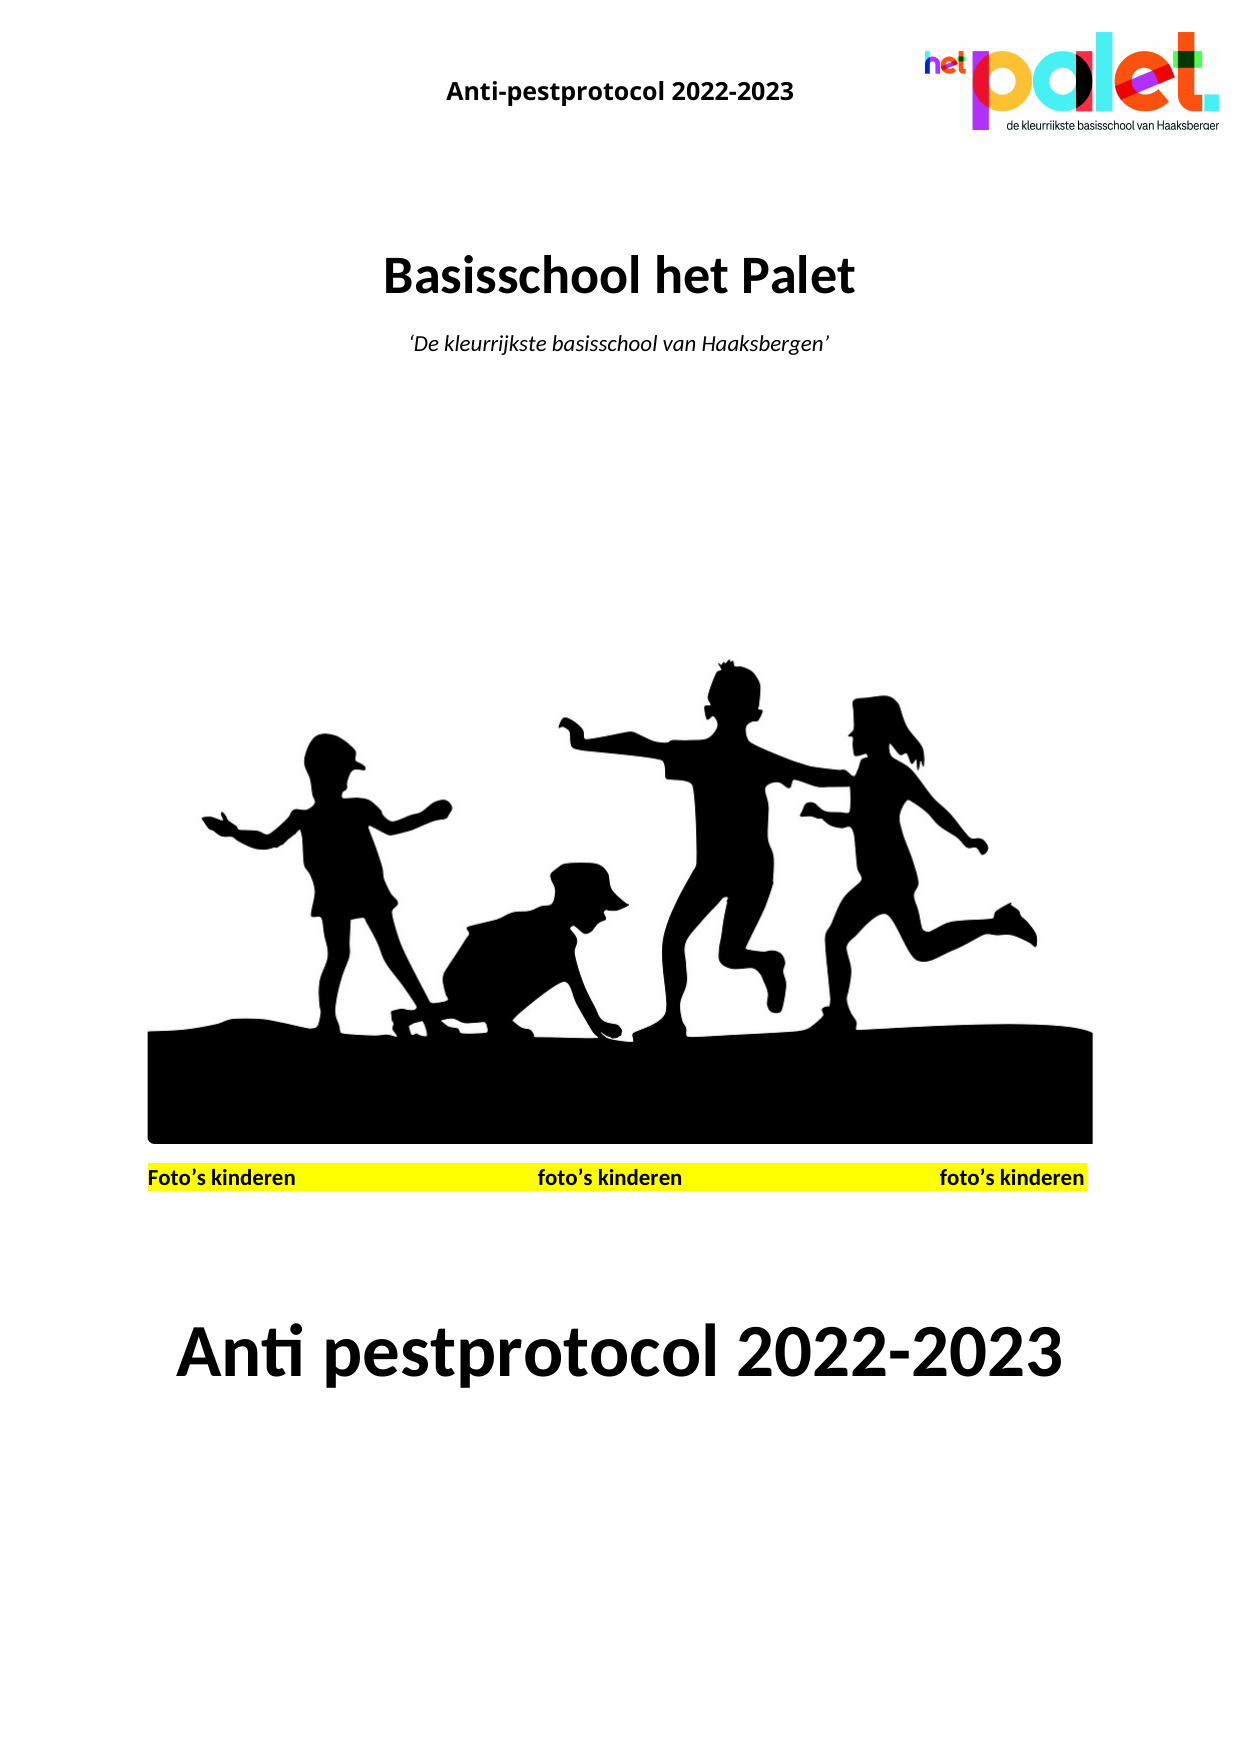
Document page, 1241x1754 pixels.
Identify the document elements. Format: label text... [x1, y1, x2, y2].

picture [925, 32, 1219, 130]
text ‘De kleurrijkste basisschool van Haaksbergen’ [148, 329, 1093, 357]
picture [147, 423, 1093, 1144]
text Basisschool het Palet [148, 241, 1093, 307]
text Anti pestprotocol 2022-2023 [148, 1303, 1093, 1395]
